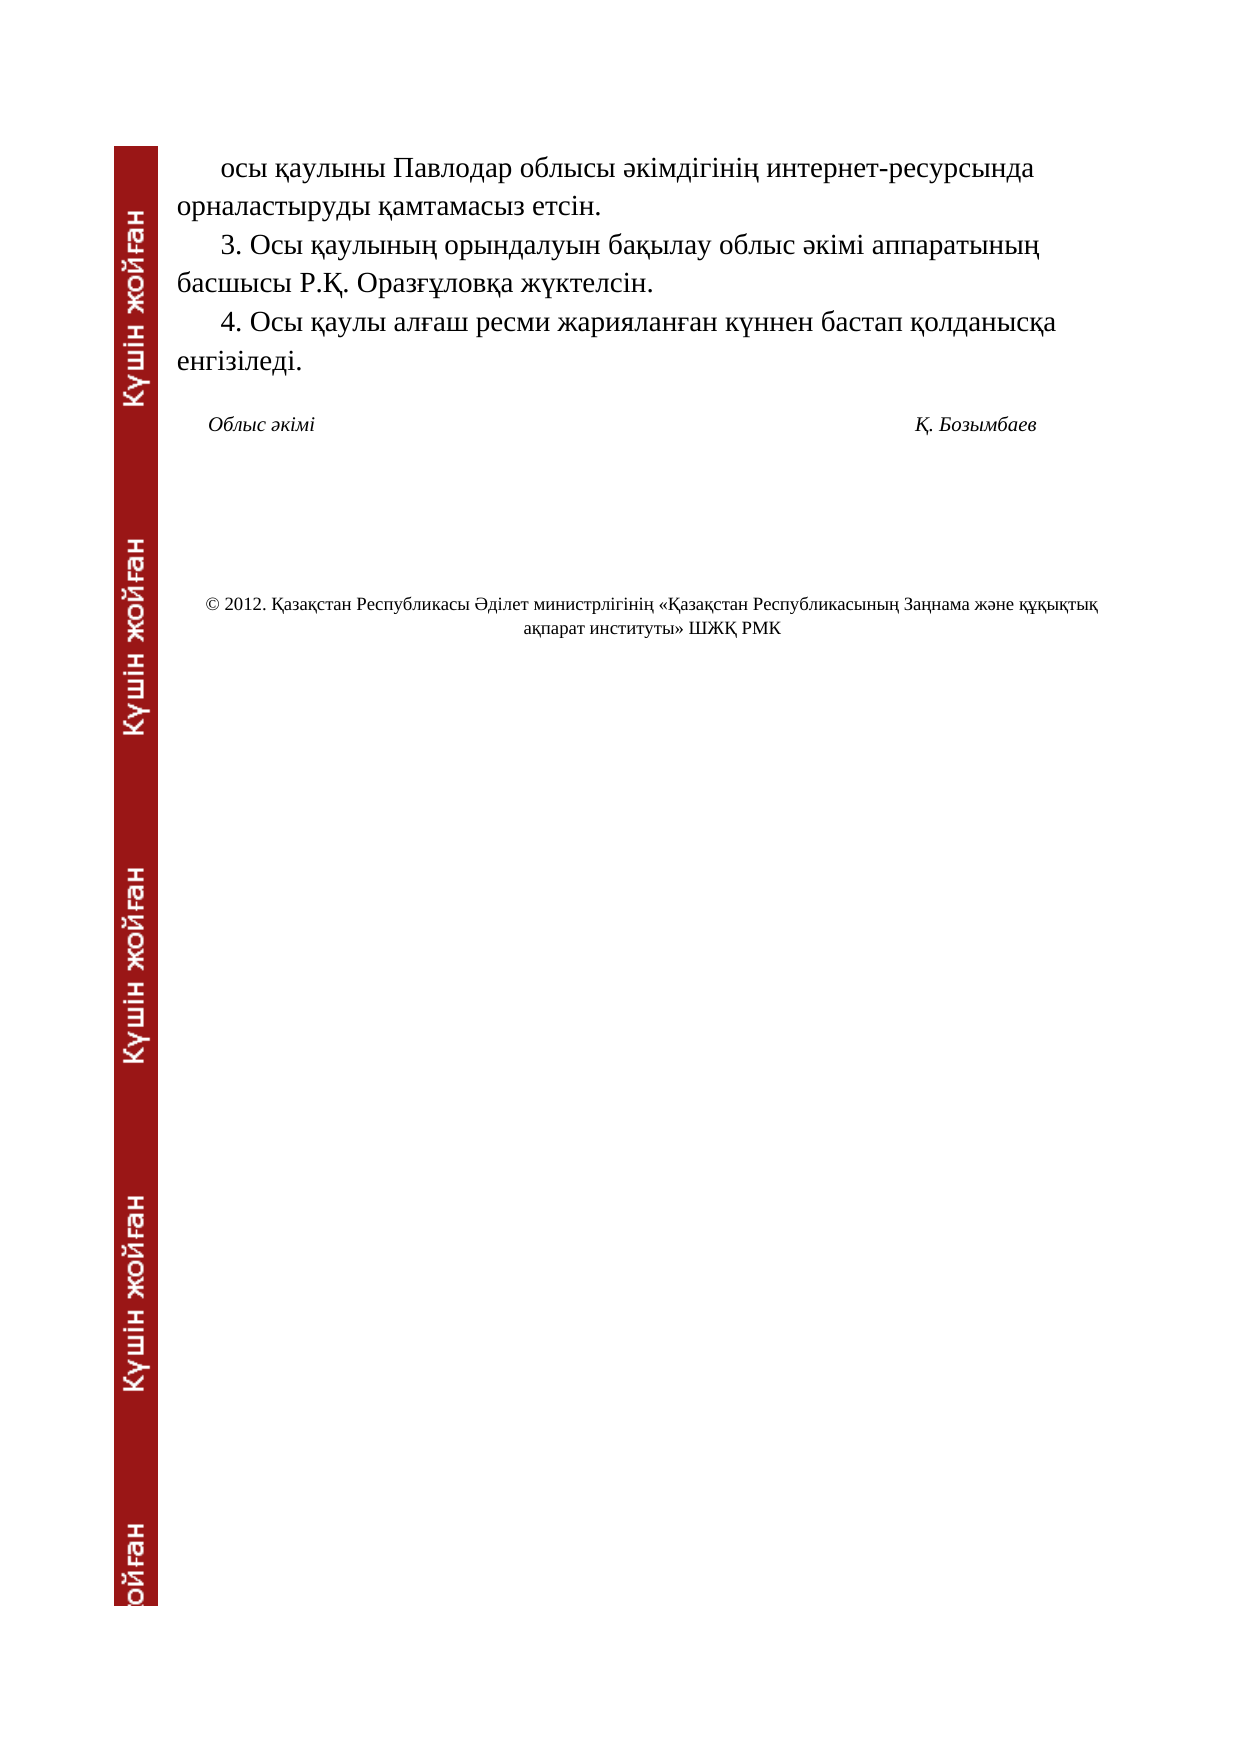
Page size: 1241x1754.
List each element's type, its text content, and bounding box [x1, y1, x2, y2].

picture [114, 146, 158, 150]
text © 2012. Қазақстан Республикасы Әділет министрлігінің «Қазақстан Республикасының Заңнама және құқықтық ақпарат институты» ШЖҚ РМК [112, 592, 1128, 639]
picture [114, 639, 158, 1606]
picture [114, 441, 158, 592]
picture [114, 406, 158, 410]
table_header Қ. Бозымбаев [913, 410, 1240, 441]
table_header Облыс әкімі [101, 410, 913, 441]
